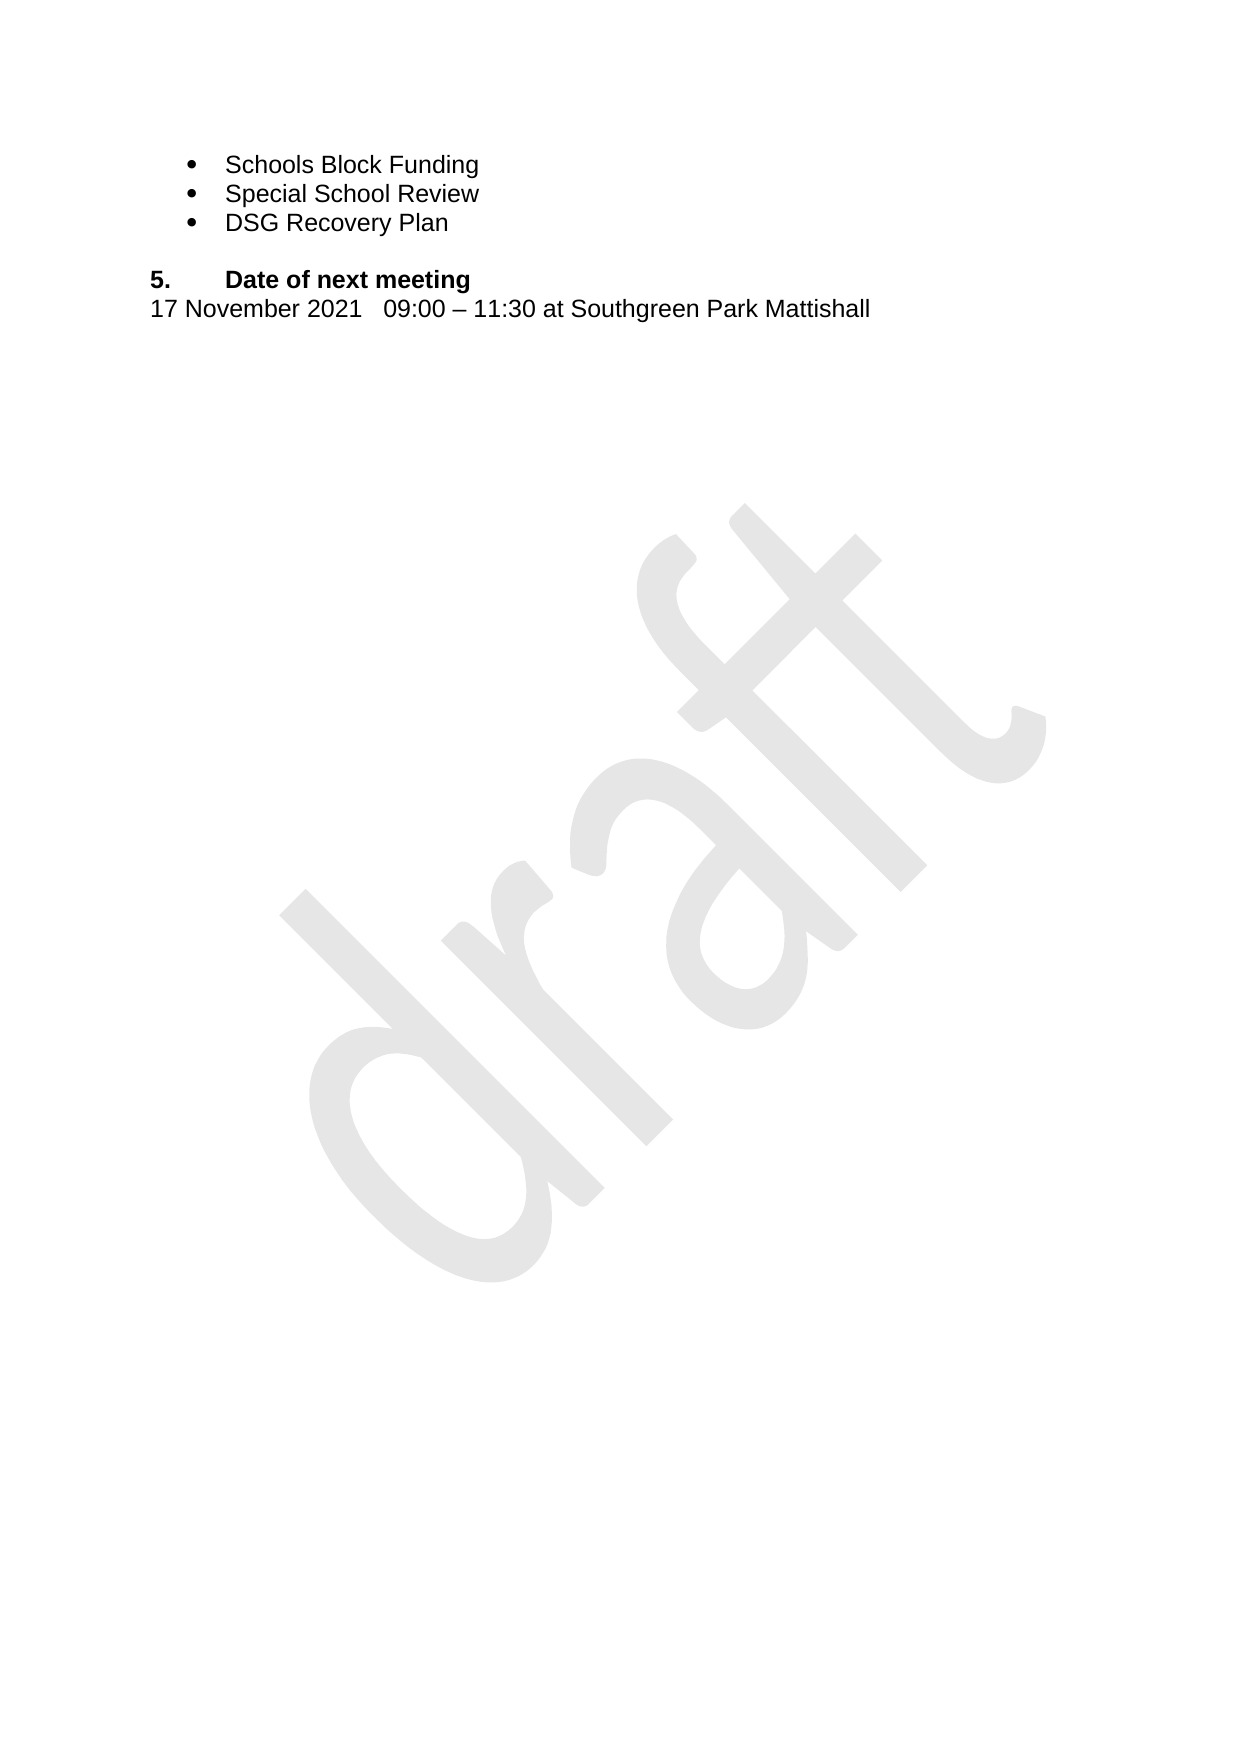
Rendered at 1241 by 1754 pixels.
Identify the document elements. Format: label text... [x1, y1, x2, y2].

list DSG Recovery Plan [187, 208, 1090, 237]
list Date of next meeting [150, 265, 1090, 294]
list Schools Block Funding [187, 150, 1090, 179]
text 17 November 2021 09:00 – 11:30 at Southgreen Park Mattishall [150, 294, 1090, 323]
list Special School Review [187, 179, 1090, 208]
